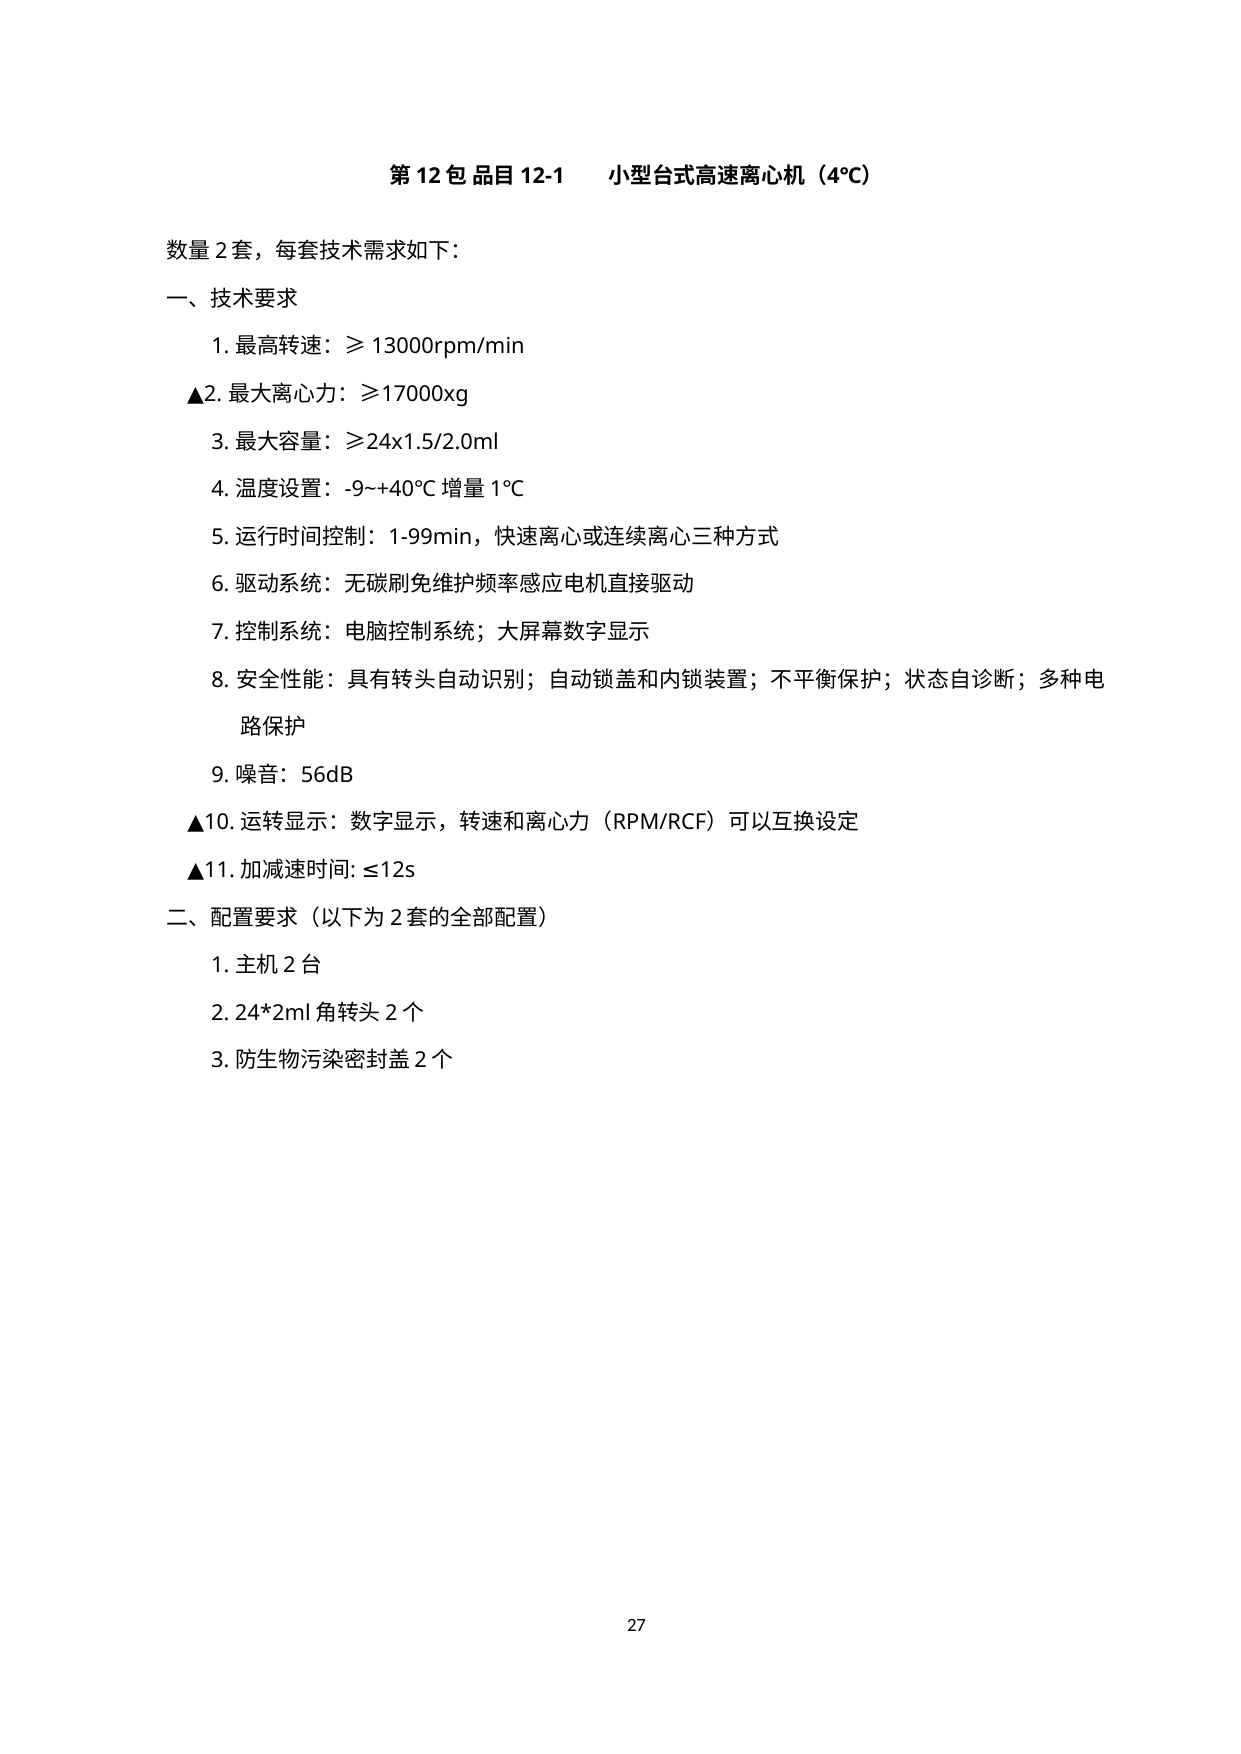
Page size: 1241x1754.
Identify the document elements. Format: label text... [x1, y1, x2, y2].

text 6. 驱动系统：无碳刷免维护频率感应电机直接驱动 [211, 566, 1106, 598]
text 7. 控制系统：电脑控制系统；大屏幕数字显示 [211, 614, 1106, 646]
text 2. 24*2ml角转头2个 [167, 995, 1106, 1027]
text ▲10. 运转显示：数字显示，转速和离心力（RPM/RCF）可以互换设定 [187, 804, 1106, 836]
text 一、技术要求 [167, 281, 1106, 313]
text 8. 安全性能：具有转头自动识别；自动锁盖和内锁装置；不平衡保护；状态自诊断；多种电路保护 [211, 662, 1106, 741]
text 1. 主机2台 [167, 947, 1106, 979]
text 3. 防生物污染密封盖2个 [167, 1042, 1106, 1074]
text 数量2套，每套技术需求如下： [167, 233, 1106, 265]
text 第12包 品目12-1 小型台式高速离心机（4℃） [167, 150, 1106, 192]
text 9. 噪音：56dB [211, 757, 1106, 788]
text 4. 温度设置：-9~+40℃ 增量1℃ [211, 471, 1106, 503]
text 5. 运行时间控制：1-99min，快速离心或连续离心三种方式 [211, 519, 1106, 551]
text 1. 最高转速：≥ 13000rpm/min [211, 328, 1106, 360]
text 二、配置要求（以下为2套的全部配置） [167, 899, 1106, 931]
text ▲11. 加减速时间: ≤12s [187, 852, 1106, 884]
text ▲2. 最大离心力：≥17000xg [187, 376, 1106, 408]
text 3. 最大容量：≥24x1.5/2.0ml [211, 424, 1106, 455]
